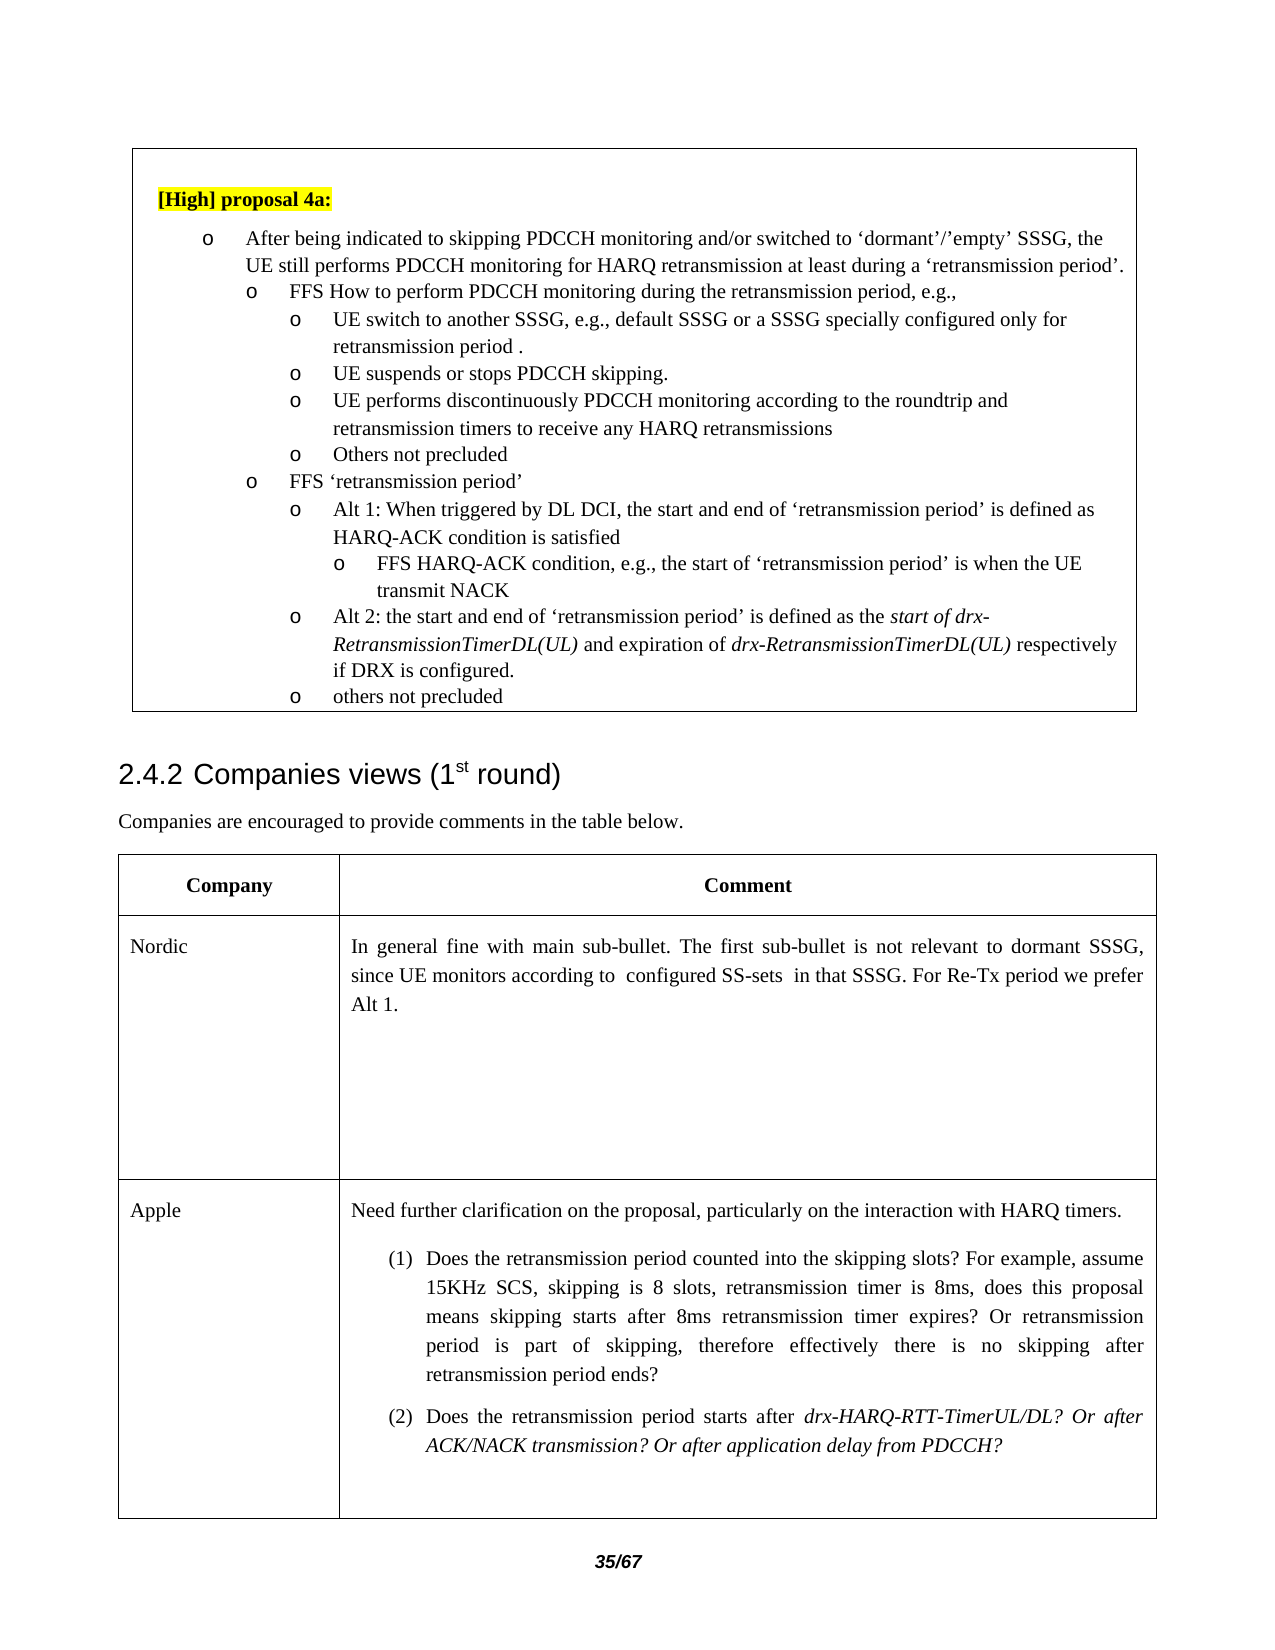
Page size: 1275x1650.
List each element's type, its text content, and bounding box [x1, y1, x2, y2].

table_cell Apple [119, 1180, 339, 1517]
table_header Comment [340, 855, 1156, 915]
text Companies are encouraged to provide comments in the table below. [118, 809, 1157, 833]
table_cell Nordic [119, 916, 339, 1179]
table_cell In general fine with main sub-bullet. The first sub-bullet is not relevant to dormant SSSG, since UE monitors according to configured SS-sets in that SSSG. For Re-Tx period we prefer Alt 1. [340, 916, 1156, 1179]
table_header [High] proposal 4a: After being indicated to skipping PDCCH monitoring and/or switched to ‘dormant’/’empty’ SSSG, the UE still performs PDCCH monitoring for HARQ retransmission at least during a ‘retransmission period’. FFS How to perform PDCCH monitoring during the retransmission period, e.g., UE switch to another SSSG, e.g., default SSSG or a SSSG specially configured only for retransmission period . UE suspends or stops PDCCH skipping. UE performs discontinuously PDCCH monitoring according to the roundtrip and retransmission timers to receive any HARQ retransmissions Others not precluded FFS ‘retransmission period’ Alt 1: When triggered by DL DCI, the start and end of ‘retransmission period’ is defined as HARQ-ACK condition is satisfied FFS HARQ-ACK condition, e.g., the start of ‘retransmission period’ is when the UE transmit NACK Alt 2: the start and end of ‘retransmission period’ is defined as the start of drx-RetransmissionTimerDL(UL) and expiration of drx-RetransmissionTimerDL(UL) respectively if DRX is configured. others not precluded [133, 149, 1136, 711]
table_header Company [119, 855, 339, 915]
table_cell Need further clarification on the proposal, particularly on the interaction with HARQ timers. Does the retransmission period counted into the skipping slots? For example, assume 15KHz SCS, skipping is 8 slots, retransmission timer is 8ms, does this proposal means skipping starts after 8ms retransmission timer expires? Or retransmission period is part of skipping, therefore effectively there is no skipping after retransmission period ends? Does the retransmission period starts after drx-HARQ-RTT-TimerUL/DL? Or after ACK/NACK transmission? Or after application delay from PDCCH? [340, 1180, 1156, 1517]
subtitle Companies views (1st round) [118, 757, 1157, 791]
